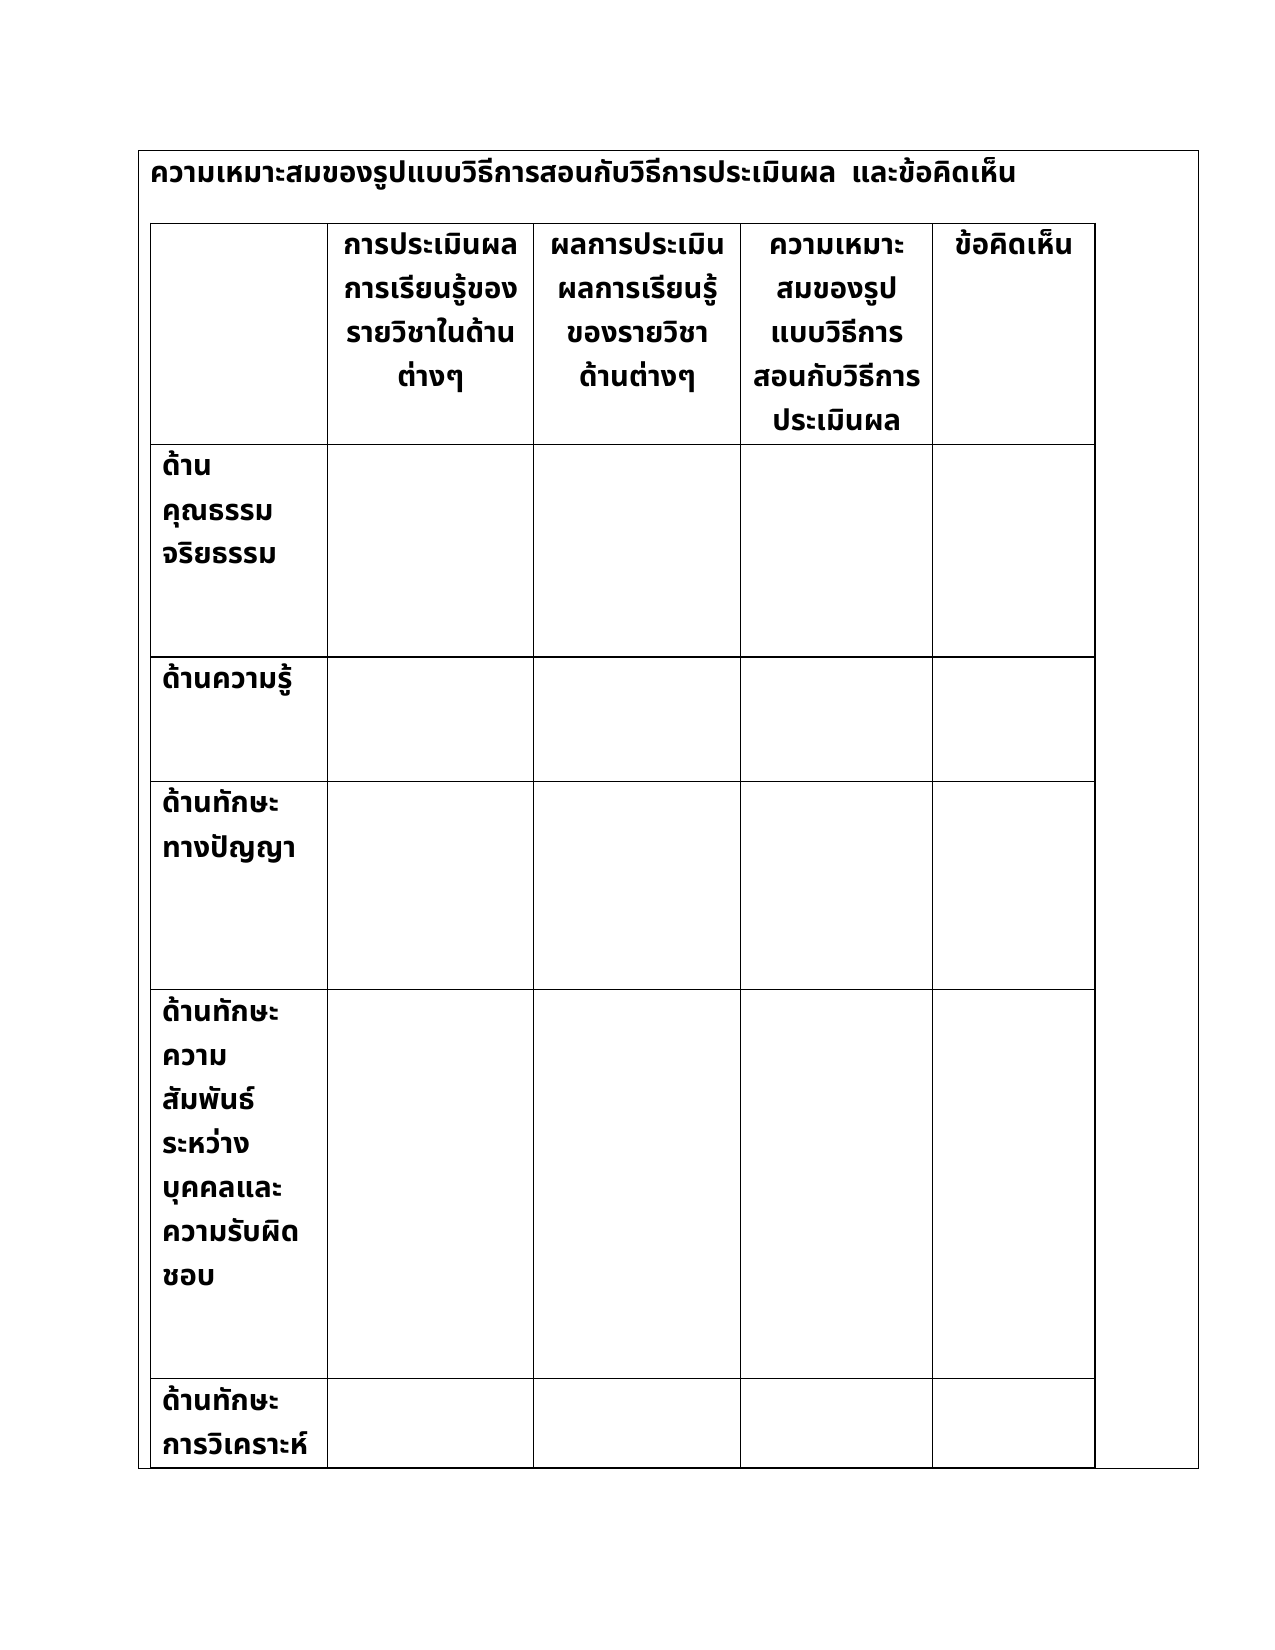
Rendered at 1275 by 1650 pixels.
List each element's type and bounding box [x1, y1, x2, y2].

table_cell [139, 151, 1198, 1468]
